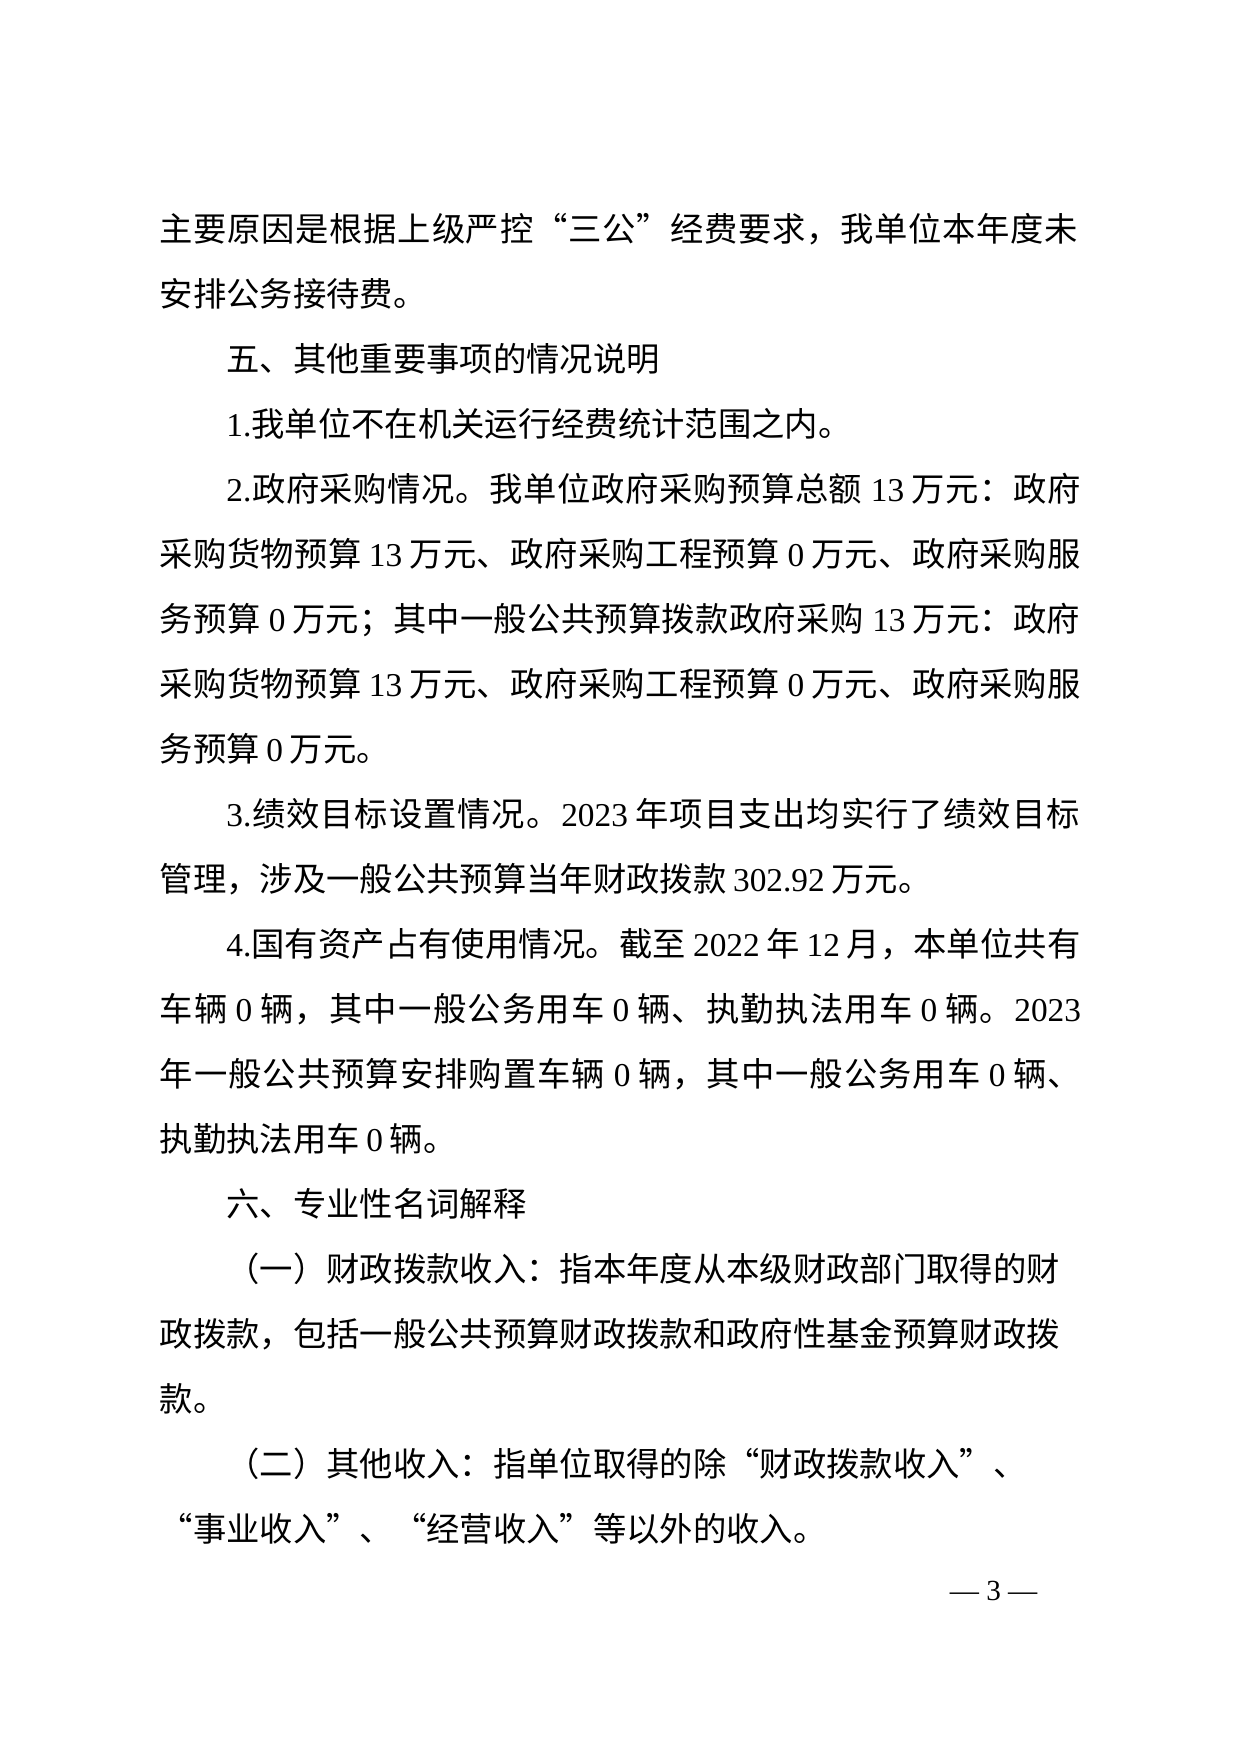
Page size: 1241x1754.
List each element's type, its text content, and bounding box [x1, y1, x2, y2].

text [159, 194, 1081, 324]
text 五、其他重要事项的情况说明 [159, 324, 1081, 389]
text 1.我单位不在机关运行经费统计范围之内。 [159, 389, 1081, 454]
text （一）财政拨款收入：指本年度从本级财政部门取得的财政拨款，包括一般公共预算财政拨款和政府性基金预算财政拨款。 [159, 1234, 1081, 1429]
text 六、专业性名词解释 [226, 1169, 1081, 1234]
text 2.政府采购情况。我单位政府采购预算总额13万元：政府采购货物预算13万元、政府采购工程预算0万元、政府采购服务预算 0万元；其中一般公共预算拨款政府采购13万元：政府采购货物预算13万元、政府采购工程预算0万元、政府采购服务预算0万元。 [159, 454, 1081, 779]
text （二）其他收入：指单位取得的除“财政拨款收入”、“事业收入”、“经营收入”等以外的收入。 [159, 1429, 1081, 1559]
text 4.国有资产占有使用情况。截至2022年12月，本单位共有车辆0辆，其中一般公务用车0辆、执勤执法用车0辆。2023年一般公共预算安排购置车辆0辆，其中一般公务用车0辆、执勤执法用车0辆。 [159, 909, 1081, 1169]
text 3.绩效目标设置情况。2023年项目支出均实行了绩效目标管理，涉及一般公共预算当年财政拨款302.92万元。 [159, 779, 1081, 909]
